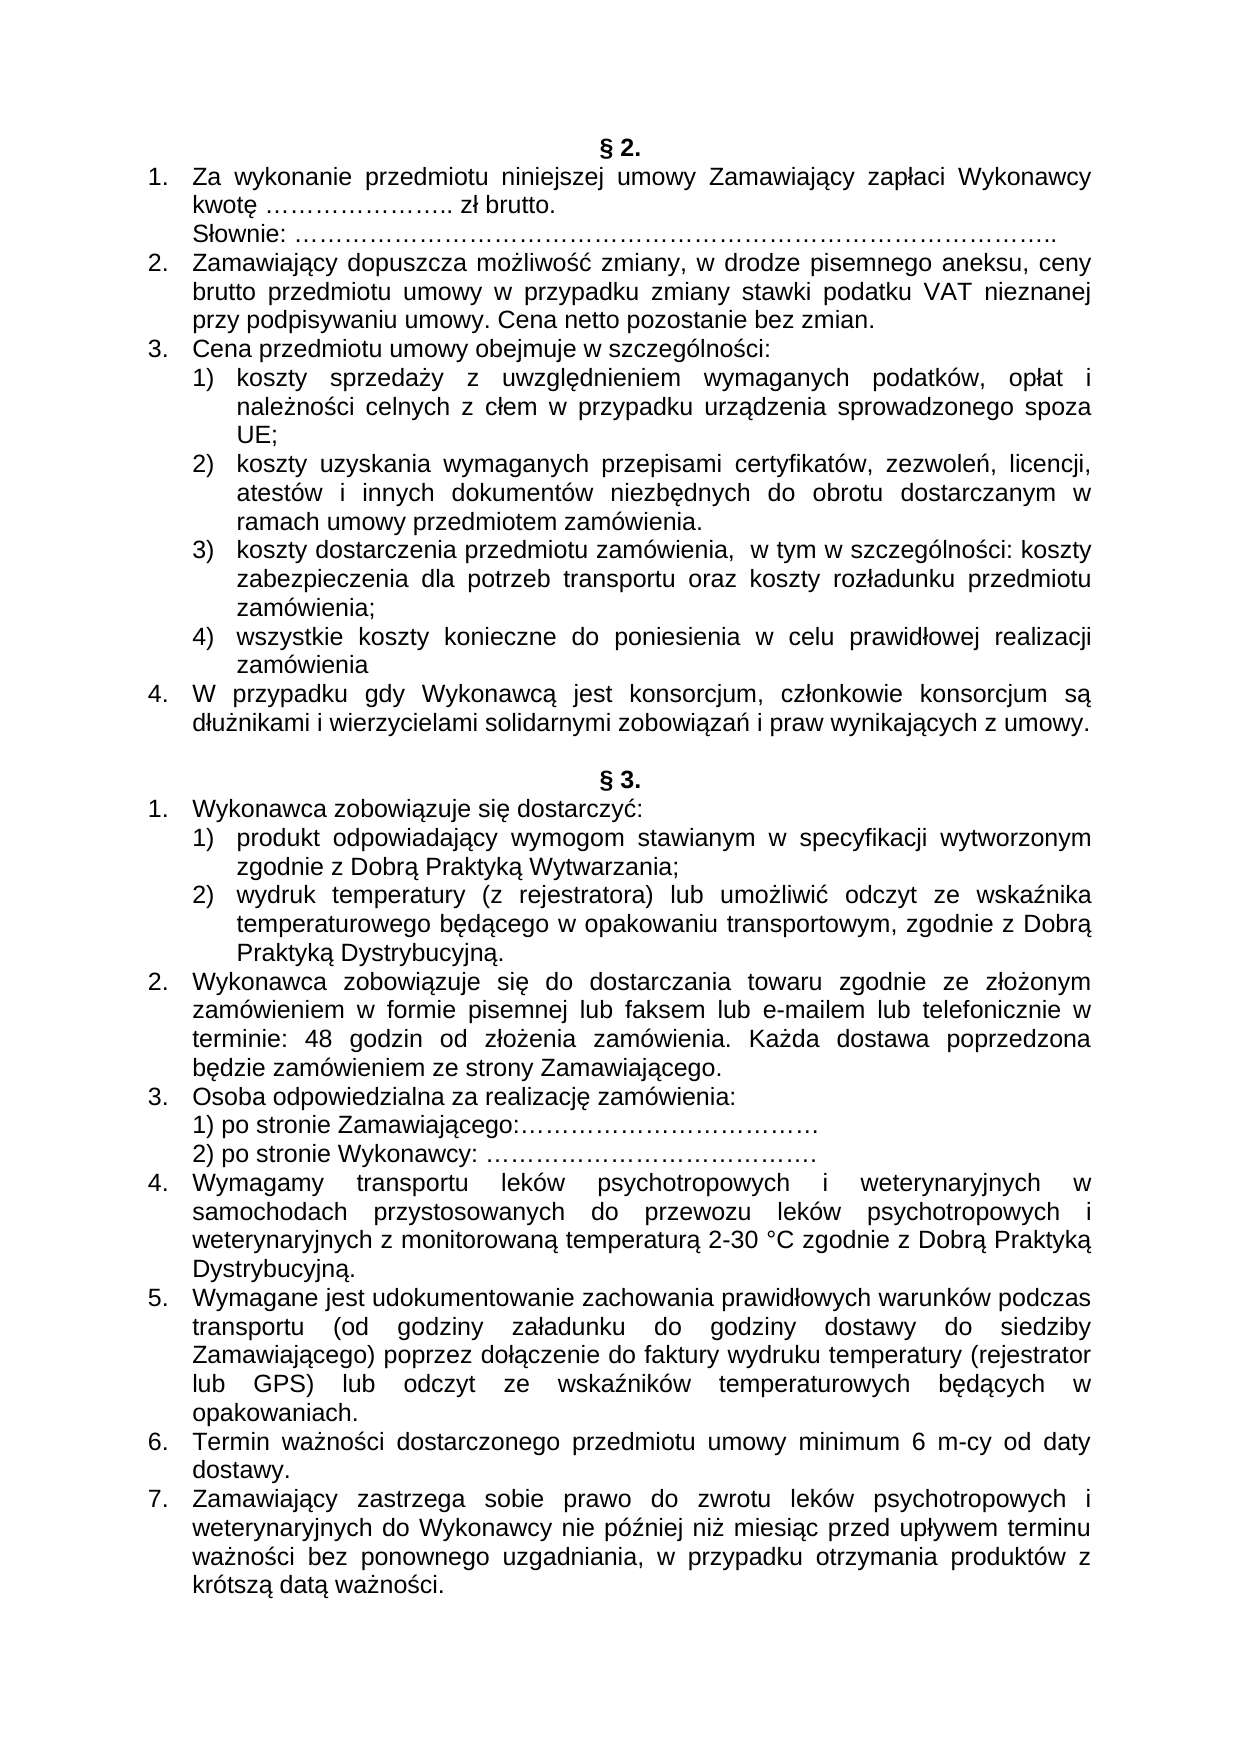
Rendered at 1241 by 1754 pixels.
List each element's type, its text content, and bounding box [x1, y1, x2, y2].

text § 2. [148, 133, 1092, 162]
list 2) po stronie Wykonawcy: …………………………………. [192, 1139, 1092, 1168]
text § 3. [148, 765, 1092, 794]
list Cena przedmiotu umowy obejmuje w szczególności: [148, 334, 1092, 363]
list Osoba odpowiedzialna za realizację zamówienia: [148, 1082, 1092, 1110]
list Termin ważności dostarczonego przedmiotu umowy minimum 6 m-cy od daty dostawy. [148, 1427, 1092, 1484]
list Wykonawca zobowiązuje się do dostarczania towaru zgodnie ze złożonym zamówieniem w formie pisemnej lub faksem lub e-mailem lub telefonicznie w terminie: 48 godzin od złożenia zamówienia. Każda dostawa poprzedzona będzie zamówieniem ze strony Zamawiającego. [148, 967, 1092, 1082]
list Zamawiający dopuszcza możliwość zmiany, w drodze pisemnego aneksu, ceny brutto przedmiotu umowy w przypadku zmiany stawki podatku VAT nieznanej przy podpisywaniu umowy. Cena netto pozostanie bez zmian. [148, 248, 1092, 334]
list Za wykonanie przedmiotu niniejszej umowy Zamawiający zapłaci Wykonawcy kwotę ………………….. zł brutto. [148, 162, 1092, 219]
list koszty uzyskania wymaganych przepisami certyfikatów, zezwoleń, licencji, atestów i innych dokumentów niezbędnych do obrotu dostarczanym w ramach umowy przedmiotem zamówienia. [192, 449, 1092, 535]
list koszty dostarczenia przedmiotu zamówienia, w tym w szczególności: koszty zabezpieczenia dla potrzeb transportu oraz koszty rozładunku przedmiotu zamówienia; [192, 535, 1092, 622]
list Wymagamy transportu leków psychotropowych i weterynaryjnych w samochodach przystosowanych do przewozu leków psychotropowych i weterynaryjnych z monitorowaną temperaturą 2-30 °C zgodnie z Dobrą Praktyką Dystrybucyjną. [148, 1168, 1092, 1283]
list wydruk temperatury (z rejestratora) lub umożliwić odczyt ze wskaźnika temperaturowego będącego w opakowaniu transportowym, zgodnie z Dobrą Praktyką Dystrybucyjną. [192, 880, 1092, 967]
list Słownie: ……………………………………………………………………………….. [192, 219, 1092, 248]
list Wymagane jest udokumentowanie zachowania prawidłowych warunków podczas transportu (od godziny załadunku do godziny dostawy do siedziby Zamawiającego) poprzez dołączenie do faktury wydruku temperatury (rejestrator lub GPS) lub odczyt ze wskaźników temperaturowych będących w opakowaniach. [148, 1283, 1092, 1427]
list koszty sprzedaży z uwzględnieniem wymaganych podatków, opłat i należności celnych z cłem w przypadku urządzenia sprowadzonego spoza UE; [192, 363, 1092, 449]
list W przypadku gdy Wykonawcą jest konsorcjum, członkowie konsorcjum są dłużnikami i wierzycielami solidarnymi zobowiązań i praw wynikających z umowy. [148, 679, 1092, 737]
list Zamawiający zastrzega sobie prawo do zwrotu leków psychotropowych i weterynaryjnych do Wykonawcy nie później niż miesiąc przed upływem terminu ważności bez ponownego uzgadniania, w przypadku otrzymania produktów z krótszą datą ważności. [148, 1484, 1092, 1599]
list produkt odpowiadający wymogom stawianym w specyfikacji wytworzonym zgodnie z Dobrą Praktyką Wytwarzania; [192, 823, 1092, 880]
list wszystkie koszty konieczne do poniesienia w celu prawidłowej realizacji zamówienia [192, 622, 1092, 679]
list 1) po stronie Zamawiającego:……………………………… [192, 1110, 1092, 1139]
list Wykonawca zobowiązuje się dostarczyć: [148, 794, 1092, 823]
